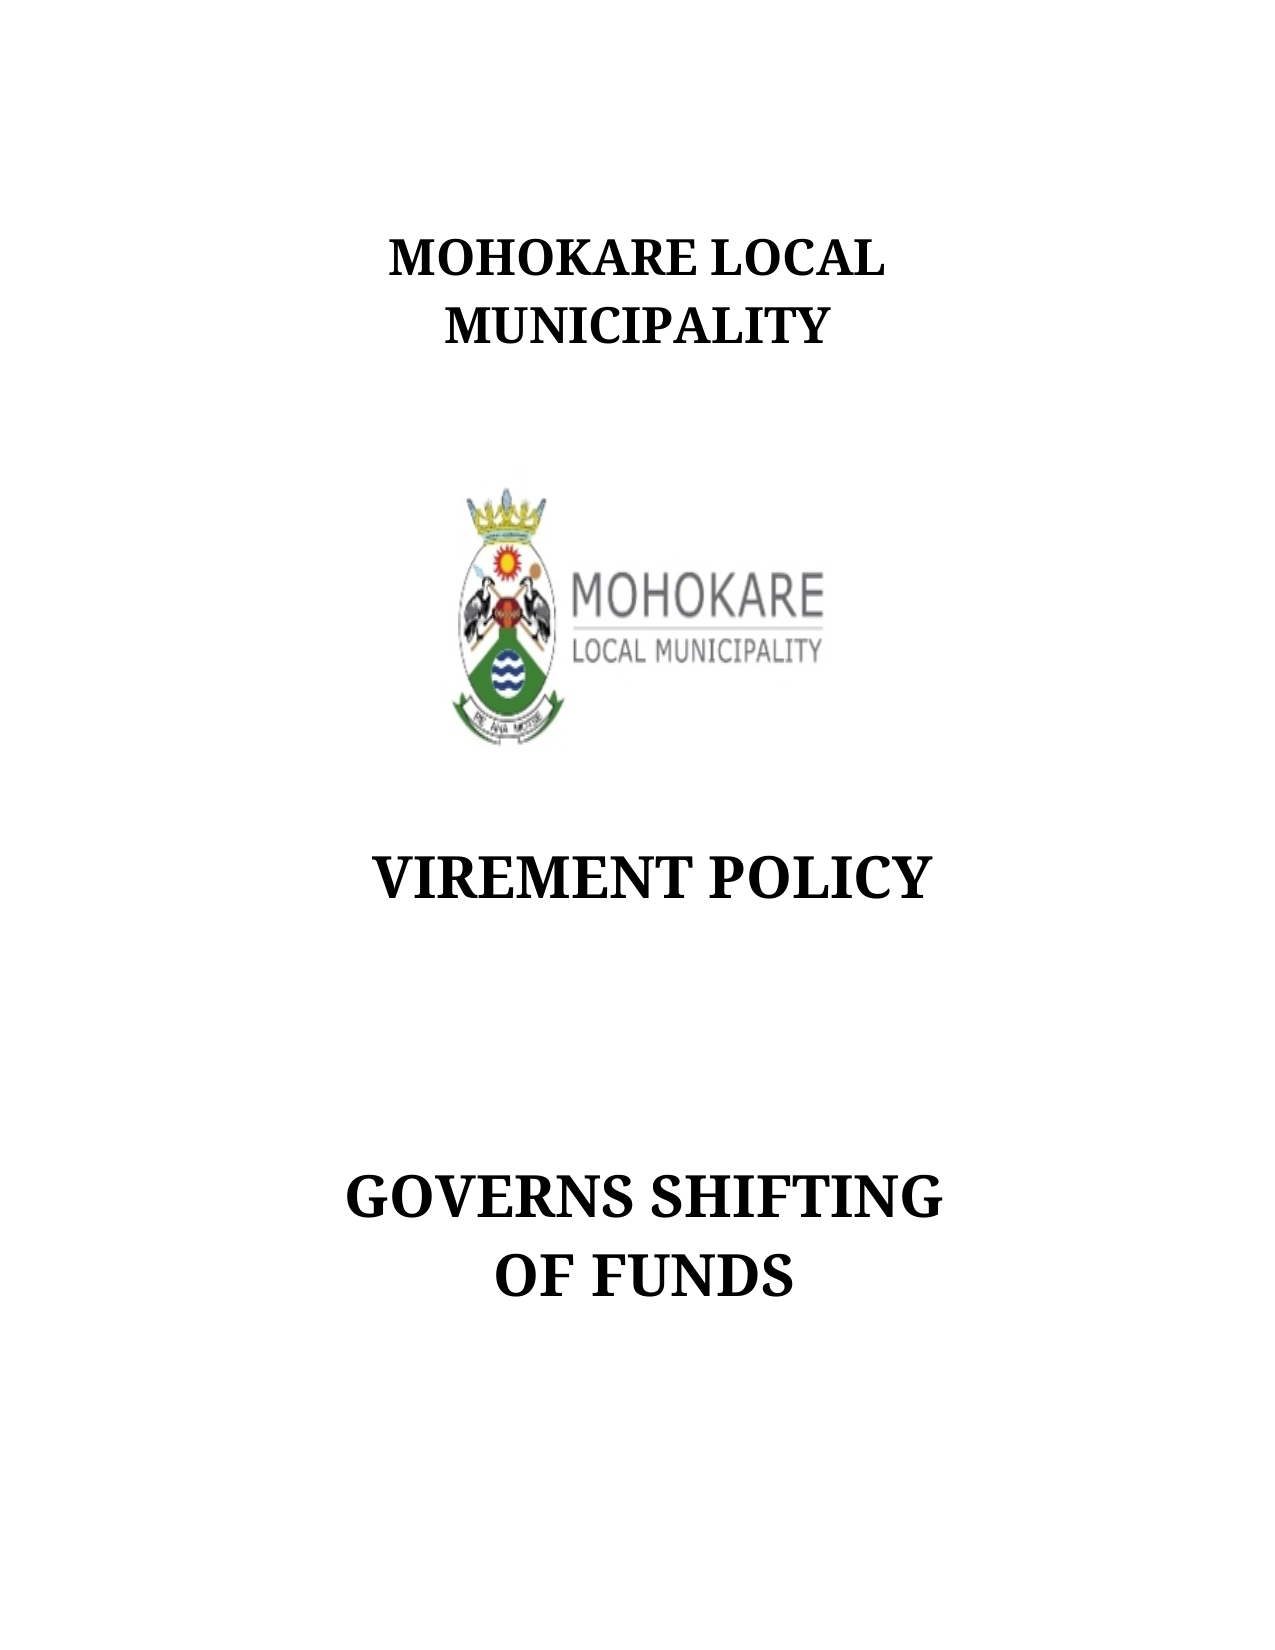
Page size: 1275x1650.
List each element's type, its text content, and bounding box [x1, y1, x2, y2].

text GOVERNS SHIFTING OF FUNDS [303, 1155, 986, 1314]
text MOHOKARE LOCAL MUNICIPALITY [191, 222, 1084, 358]
picture [416, 433, 859, 797]
subtitle VIREMENT POLICY [191, 836, 1084, 916]
